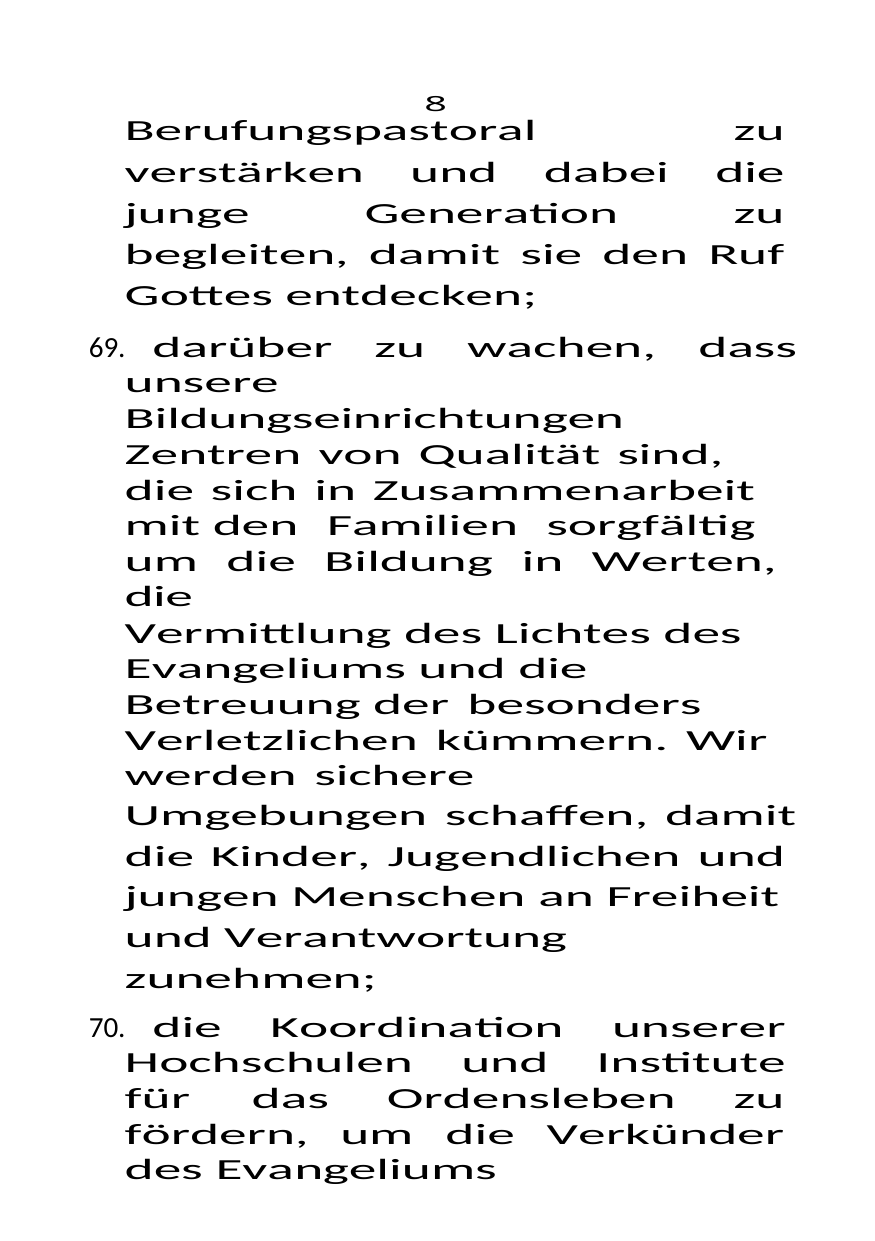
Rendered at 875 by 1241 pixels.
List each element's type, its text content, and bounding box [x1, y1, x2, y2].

text Zentren von Qualität sind, die sich in Zusammenarbeit mit den Familien sorgfältig um die Bildung in Werten, die [124, 436, 797, 614]
text Umgebungen schaffen, damit die Kinder, Jugendlichen und jungen Menschen an Freiheit und Verantwortung zunehmen; [124, 797, 797, 996]
list die Koordination unserer Hochschulen und Institute für das Ordensleben zu fördern, um die Verkünder des Evangeliums [89, 1009, 785, 1187]
text Vermittlung des Lichtes des Evangeliums und die Betreuung der besonders Verletzlichen kümmern. Wir werden sichere [124, 615, 797, 793]
list darüber zu wachen, dass unsere Bildungseinrichtungen [89, 329, 797, 436]
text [124, 112, 785, 313]
